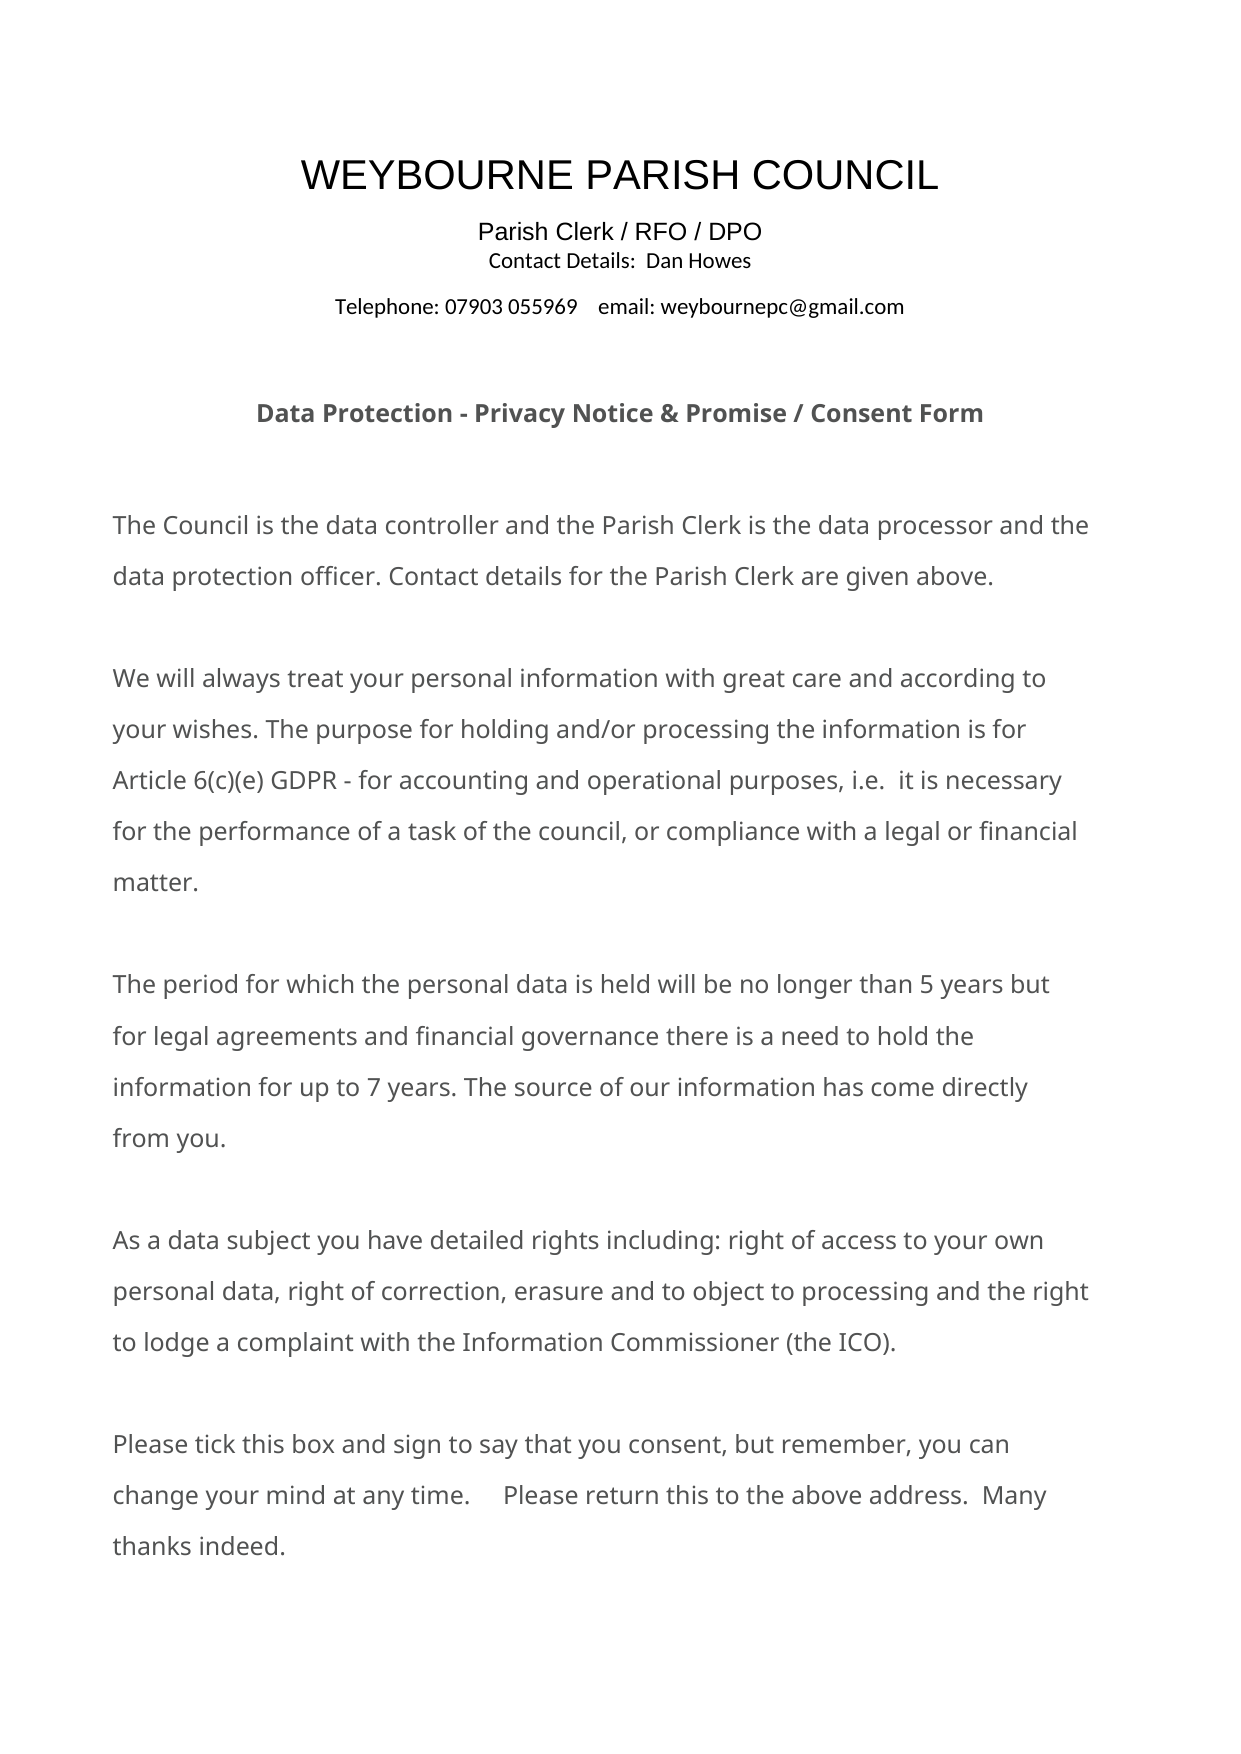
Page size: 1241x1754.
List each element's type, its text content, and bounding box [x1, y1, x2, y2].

text Please tick this box and sign to say that you consent, but remember, you can change your mind at any time. Please return this to the above address. Many thanks indeed. [112, 1426, 1090, 1563]
text Telephone: 07903 055969 email: weybournepc@gmail.com [150, 292, 1090, 320]
text Data Protection - Privacy Notice & Promise / Consent Form [150, 390, 1090, 470]
text The period for which the personal data is held will be no longer than 5 years but for legal agreements and financial governance there is a need to hold the information for up to 7 years. The source of our information has come directly from you. [112, 967, 1090, 1154]
text We will always treat your personal information with great care and according to your wishes. The purpose for holding and/or processing the information is for Article 6(c)(e) GDPR - for accounting and operational purposes, i.e. it is necessary for the performance of a task of the council, or compliance with a legal or financial matter. [112, 661, 1090, 899]
text Contact Details: Dan Howes [150, 246, 1090, 274]
text As a data subject you have detailed rights including: right of access to your own personal data, right of correction, erasure and to object to processing and the right to lodge a complaint with the Information Commissioner (the ICO). [112, 1222, 1090, 1358]
subtitle Parish Clerk / RFO / DPO [150, 217, 1090, 246]
text The Council is the data controller and the Parish Clerk is the data processor and the data protection officer. Contact details for the Parish Clerk are given above. [112, 508, 1090, 593]
text WEYBOURNE PARISH COUNCIL [150, 150, 1090, 198]
